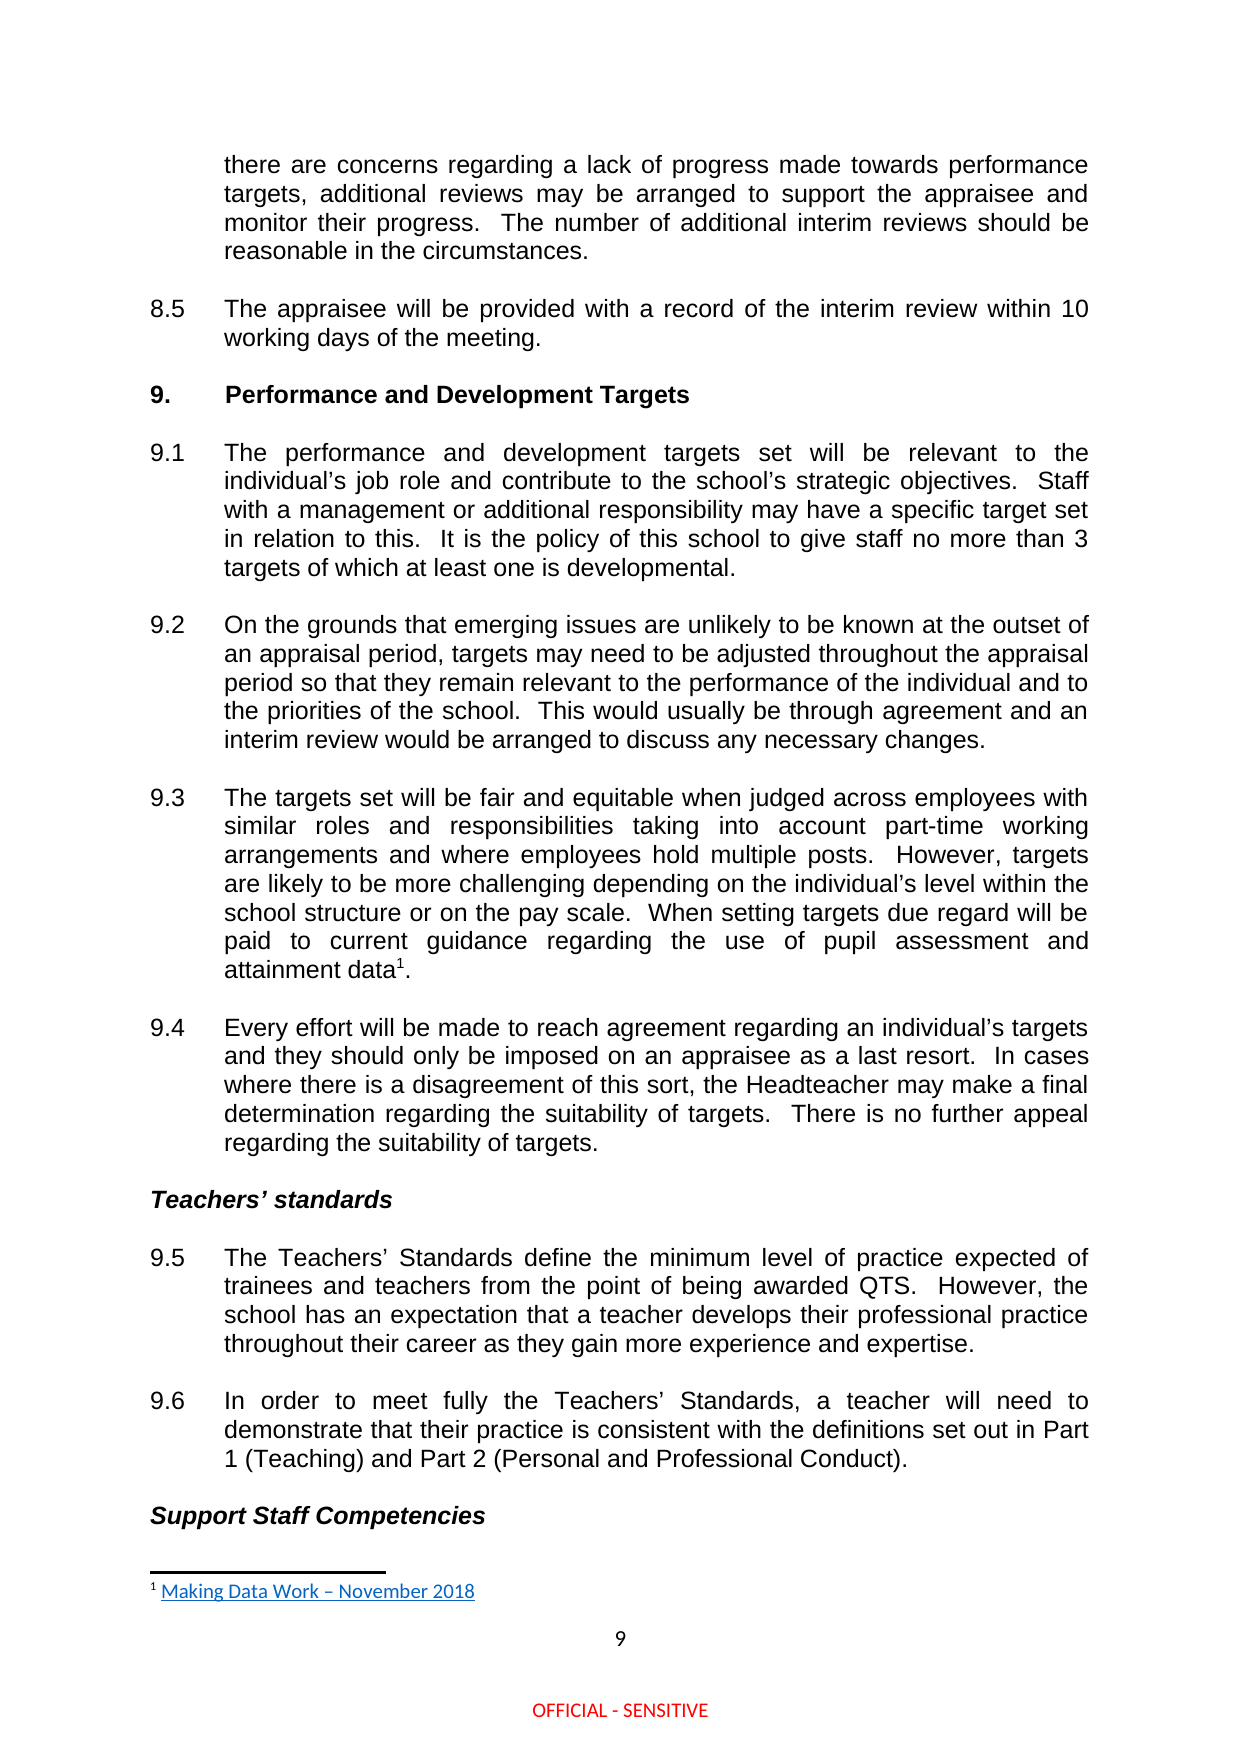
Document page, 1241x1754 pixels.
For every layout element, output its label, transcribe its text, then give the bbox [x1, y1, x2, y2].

list Performance and Development Targets [150, 380, 1090, 409]
text Support Staff Competencies [150, 1501, 1090, 1530]
text 9.6 In order to meet fully the Teachers’ Standards, a teacher will need to demonstrate that their practice is consistent with the definitions set out in Part 1 (Teaching) and Part 2 (Personal and Professional Conduct). [150, 1386, 1090, 1472]
text 9.5 The Teachers’ Standards define the minimum level of practice expected of trainees and teachers from the point of being awarded QTS. However, the school has an expectation that a teacher develops their professional practice throughout their career as they gain more experience and expertise. [150, 1242, 1090, 1357]
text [150, 150, 1090, 265]
text 8.5 The appraisee will be provided with a record of the interim review within 10 working days of the meeting. [150, 294, 1090, 351]
text 9.4 Every effort will be made to reach agreement regarding an individual’s targets and they should only be imposed on an appraisee as a last resort. In cases where there is a disagreement of this sort, the Headteacher may make a final determination regarding the suitability of targets. There is no further appeal regarding the suitability of targets. [150, 1012, 1090, 1156]
text Teachers’ standards [150, 1185, 1090, 1214]
text 9.1 The performance and development targets set will be relevant to the individual’s job role and contribute to the school’s strategic objectives. Staff with a management or additional responsibility may have a specific target set in relation to this. It is the policy of this school to give staff no more than 3 targets of which at least one is developmental. [150, 437, 1090, 581]
text 9.2 On the grounds that emerging issues are unlikely to be known at the outset of an appraisal period, targets may need to be adjusted throughout the appraisal period so that they remain relevant to the performance of the individual and to the priorities of the school. This would usually be through agreement and an interim review would be arranged to discuss any necessary changes. [150, 610, 1090, 754]
text 9.3 The targets set will be fair and equitable when judged across employees with similar roles and responsibilities taking into account part-time working arrangements and where employees hold multiple posts. However, targets are likely to be more challenging depending on the individual’s level within the school structure or on the pay scale. When setting targets due regard will be paid to current guidance regarding the use of pupil assessment and attainment data. [150, 782, 1090, 984]
